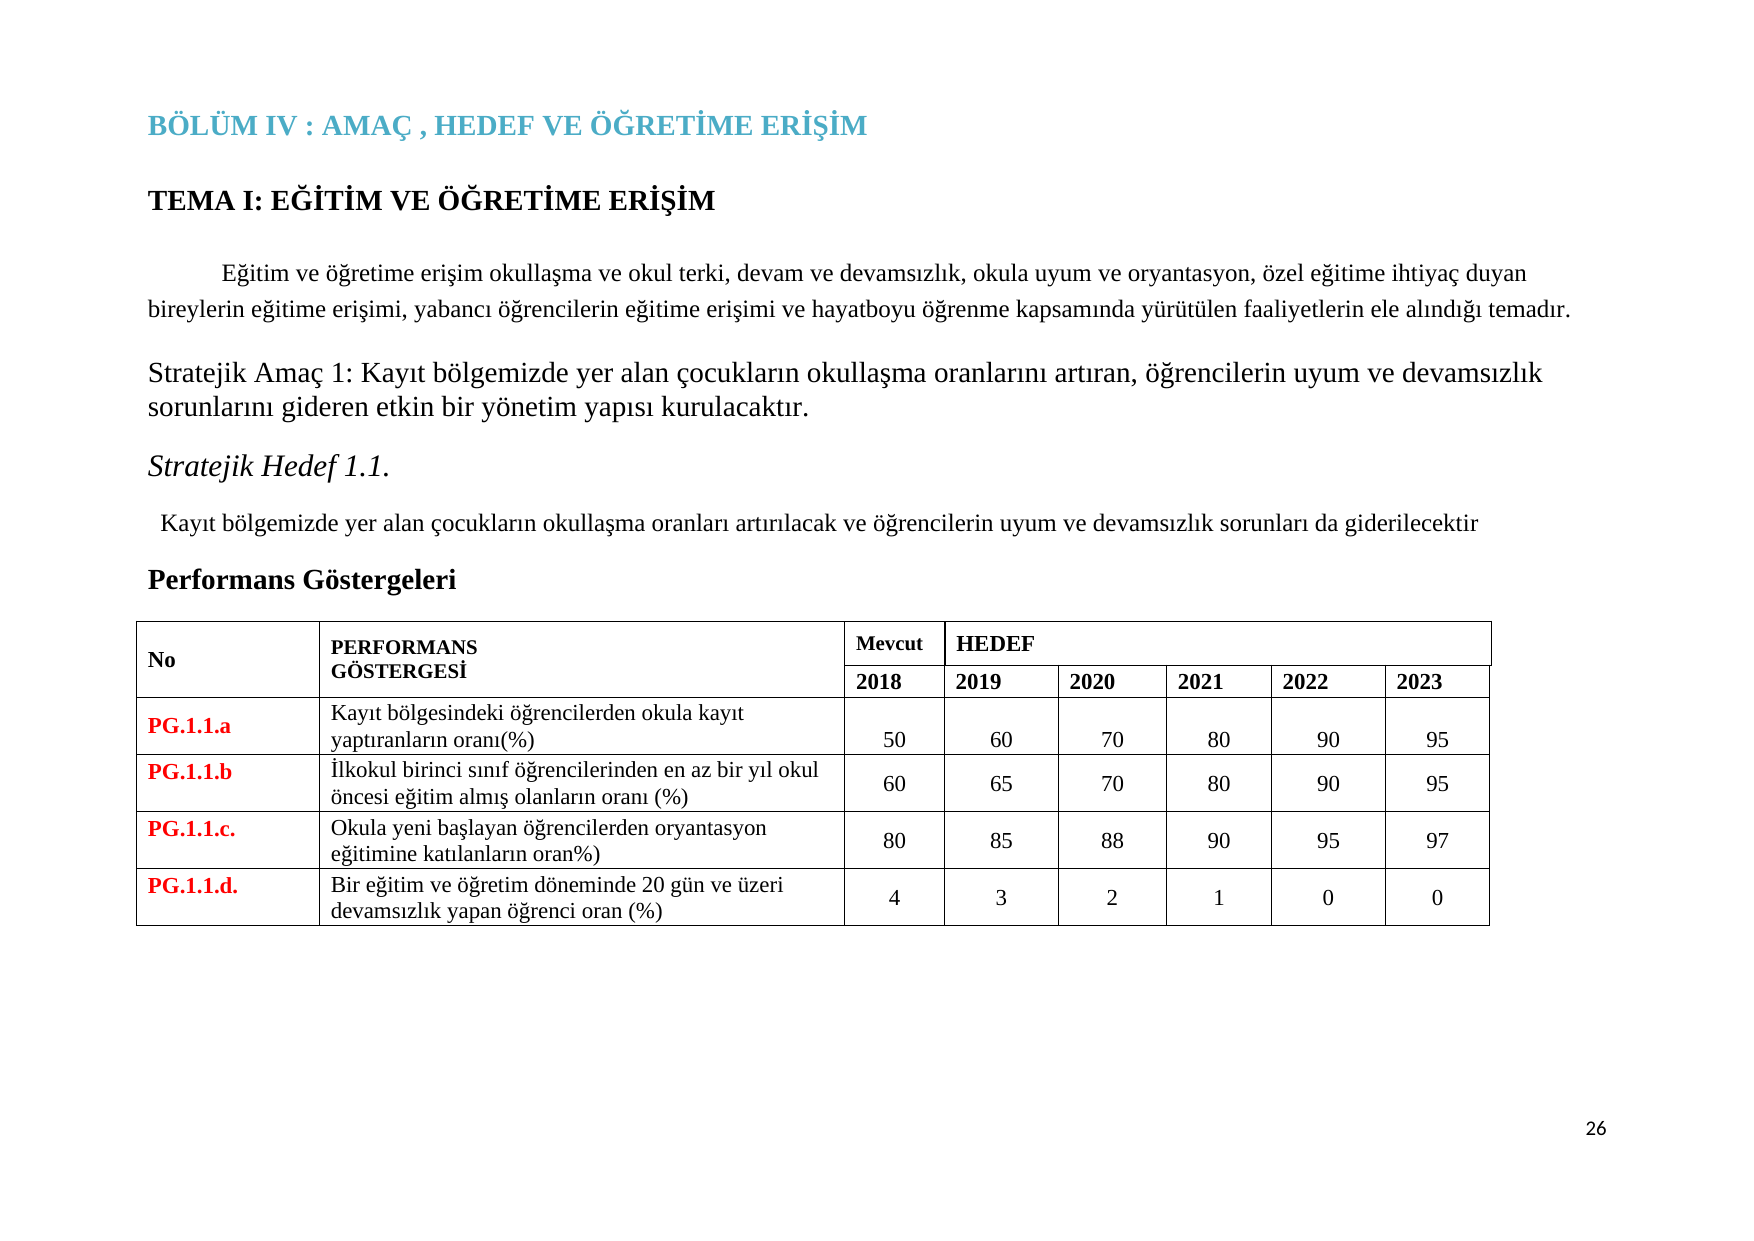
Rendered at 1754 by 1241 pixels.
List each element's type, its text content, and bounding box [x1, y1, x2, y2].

table_cell 60 [945, 698, 1058, 754]
table_cell PG.1.1.a [137, 698, 319, 754]
table_cell 2019 [945, 666, 1058, 697]
table_cell 70 [1059, 698, 1166, 754]
table_header No [137, 622, 319, 697]
table_cell 80 [1167, 698, 1271, 754]
table_header PERFORMANS GÖSTERGESİ [320, 622, 844, 697]
table_cell PG.1.1.c. [137, 812, 319, 868]
subtitle TEMA I: EĞİTİM VE ÖĞRETİME ERİŞİM [148, 183, 1606, 217]
table_cell 85 [945, 812, 1058, 868]
table_cell 97 [1386, 812, 1489, 868]
table_cell PG.1.1.d. [137, 869, 319, 925]
table_cell 2020 [1059, 666, 1166, 697]
text Performans Göstergeleri [148, 562, 1606, 596]
table_cell 80 [1167, 755, 1271, 811]
table_cell İlkokul birinci sınıf öğrencilerinden en az bir yıl okul öncesi eğitim almış olanların oranı (%) [320, 755, 844, 811]
subtitle BÖLÜM IV : AMAÇ , HEDEF VE ÖĞRETİME ERİŞİM [148, 108, 1606, 141]
table_cell 2023 [1386, 666, 1489, 697]
table_cell 90 [1272, 755, 1385, 811]
table_cell 3 [945, 869, 1058, 925]
table_header HEDEF [946, 622, 1491, 664]
table_cell 0 [1272, 869, 1385, 925]
table_cell 50 [845, 698, 944, 754]
table_cell 70 [1059, 755, 1166, 811]
table_cell Bir eğitim ve öğretim döneminde 20 gün ve üzeri devamsızlık yapan öğrenci oran (%) [320, 869, 844, 925]
table_cell 2021 [1167, 666, 1271, 697]
table_header Mevcut [845, 622, 944, 664]
table_cell 0 [1386, 869, 1489, 925]
subtitle Stratejik Amaç 1: Kayıt bölgemizde yer alan çocukların okullaşma oranlarını artıran, öğrencilerin uyum ve devamsızlık sorunlarını gideren etkin bir yönetim yapısı kurulacaktır. [148, 355, 1606, 422]
table_cell 1 [1167, 869, 1271, 925]
subtitle Kayıt bölgemizde yer alan çocukların okullaşma oranları artırılacak ve öğrencilerin uyum ve devamsızlık sorunları da giderilecektir [148, 508, 1606, 537]
table_cell 80 [845, 812, 944, 868]
table_cell 95 [1386, 698, 1489, 754]
table_cell 95 [1272, 812, 1385, 868]
table_cell Okula yeni başlayan öğrencilerden oryantasyon eğitimine katılanların oran%) [320, 812, 844, 868]
text Eğitim ve öğretime erişim okullaşma ve okul terki, devam ve devamsızlık, okula uyum ve oryantasyon, özel eğitime ihtiyaç duyan bireylerin eğitime erişimi, yabancı öğrencilerin eğitime erişimi ve hayatboyu öğrenme kapsamında yürütülen faaliyetlerin ele alındığı temadır. [148, 258, 1606, 323]
table_cell 2022 [1272, 666, 1385, 697]
table_cell 2 [1059, 869, 1166, 925]
table_cell 88 [1059, 812, 1166, 868]
table_cell 95 [1386, 755, 1489, 811]
table_cell 60 [845, 755, 944, 811]
table_cell 90 [1167, 812, 1271, 868]
table_cell 65 [945, 755, 1058, 811]
table_cell 4 [845, 869, 944, 925]
table_cell 2018 [845, 666, 944, 697]
table_cell Kayıt bölgesindeki öğrencilerden okula kayıt yaptıranların oranı(%) [320, 698, 844, 754]
subtitle Stratejik Hedef 1.1. [148, 447, 1606, 483]
table_cell PG.1.1.b [137, 755, 319, 811]
table_cell 90 [1272, 698, 1385, 754]
